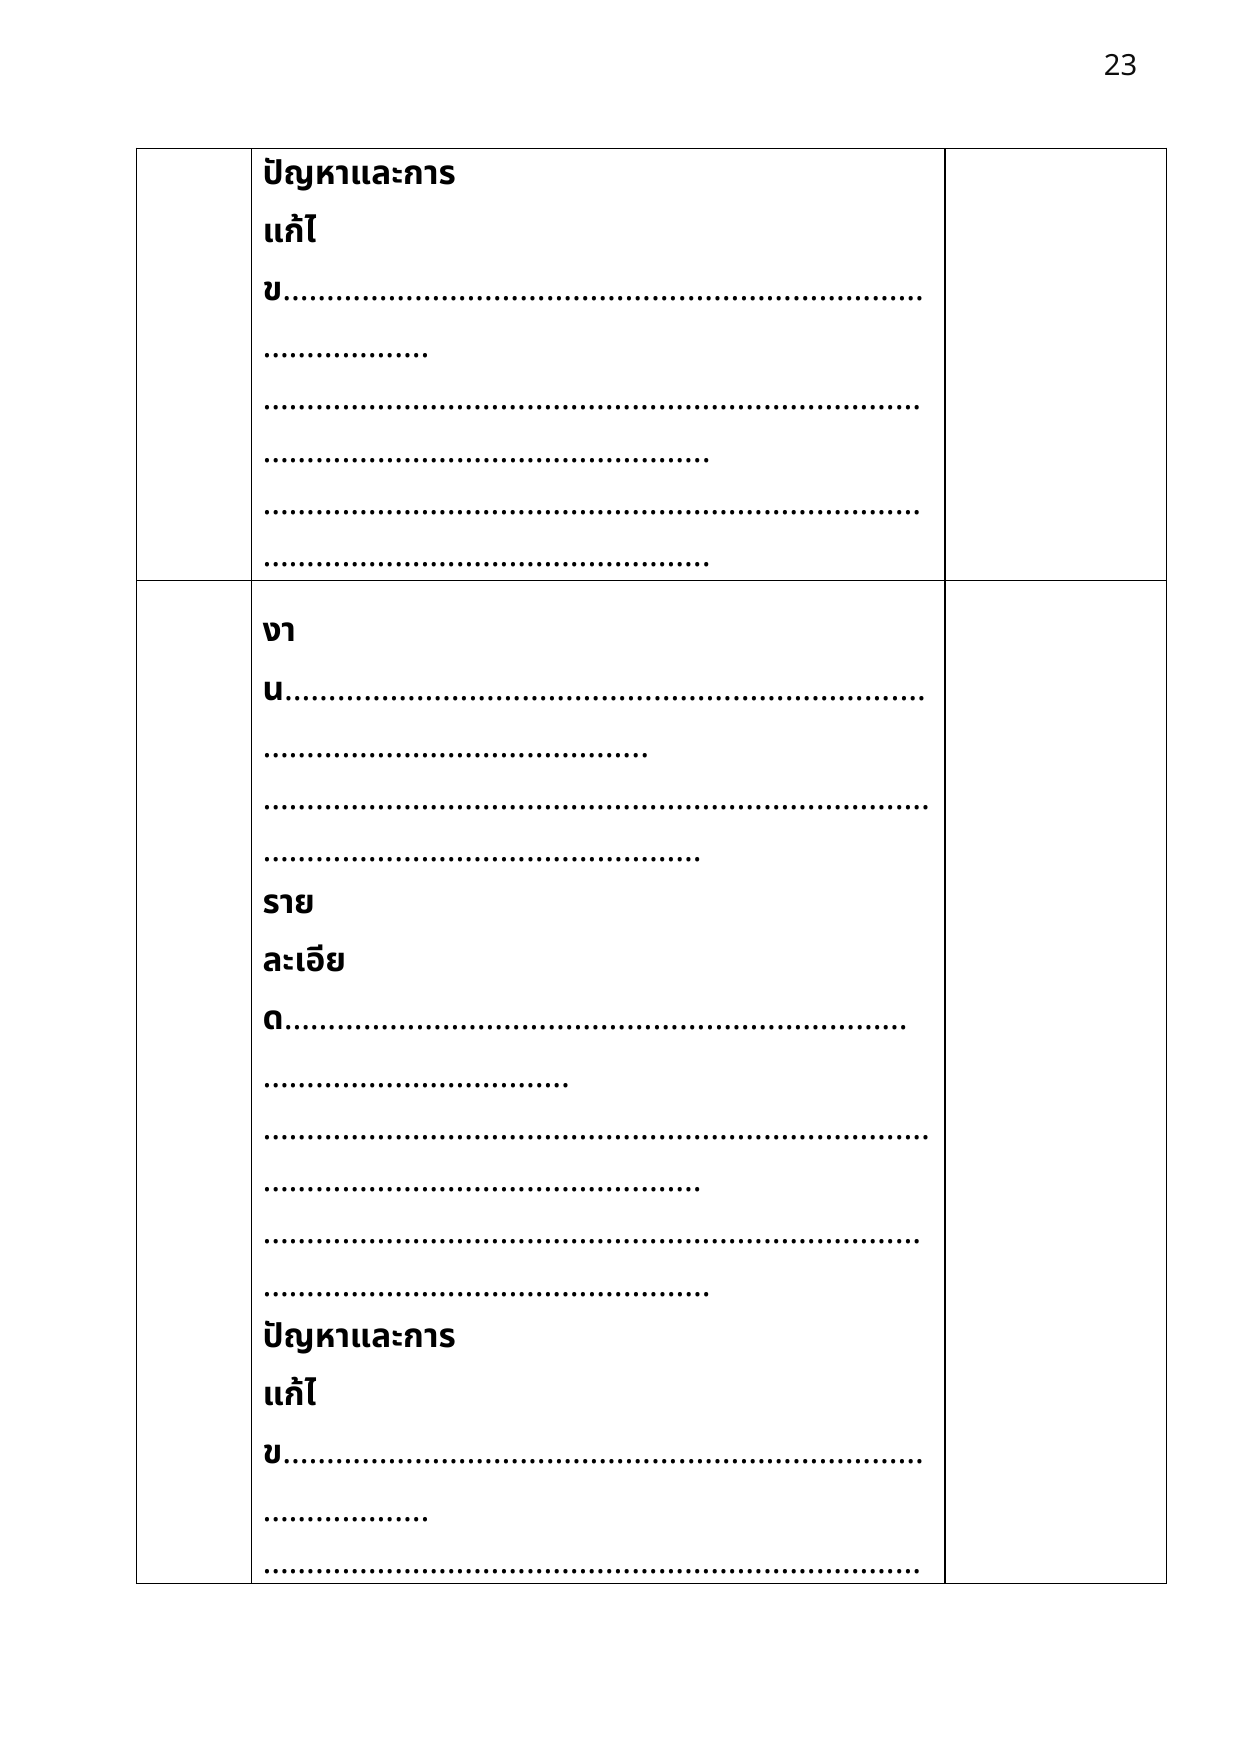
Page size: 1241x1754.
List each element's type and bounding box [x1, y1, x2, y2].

table_cell [946, 149, 1166, 580]
table_cell [946, 581, 1166, 1583]
table_cell [137, 149, 251, 580]
table_cell [252, 149, 944, 580]
table_cell [137, 581, 251, 1583]
table_cell [252, 581, 944, 1583]
